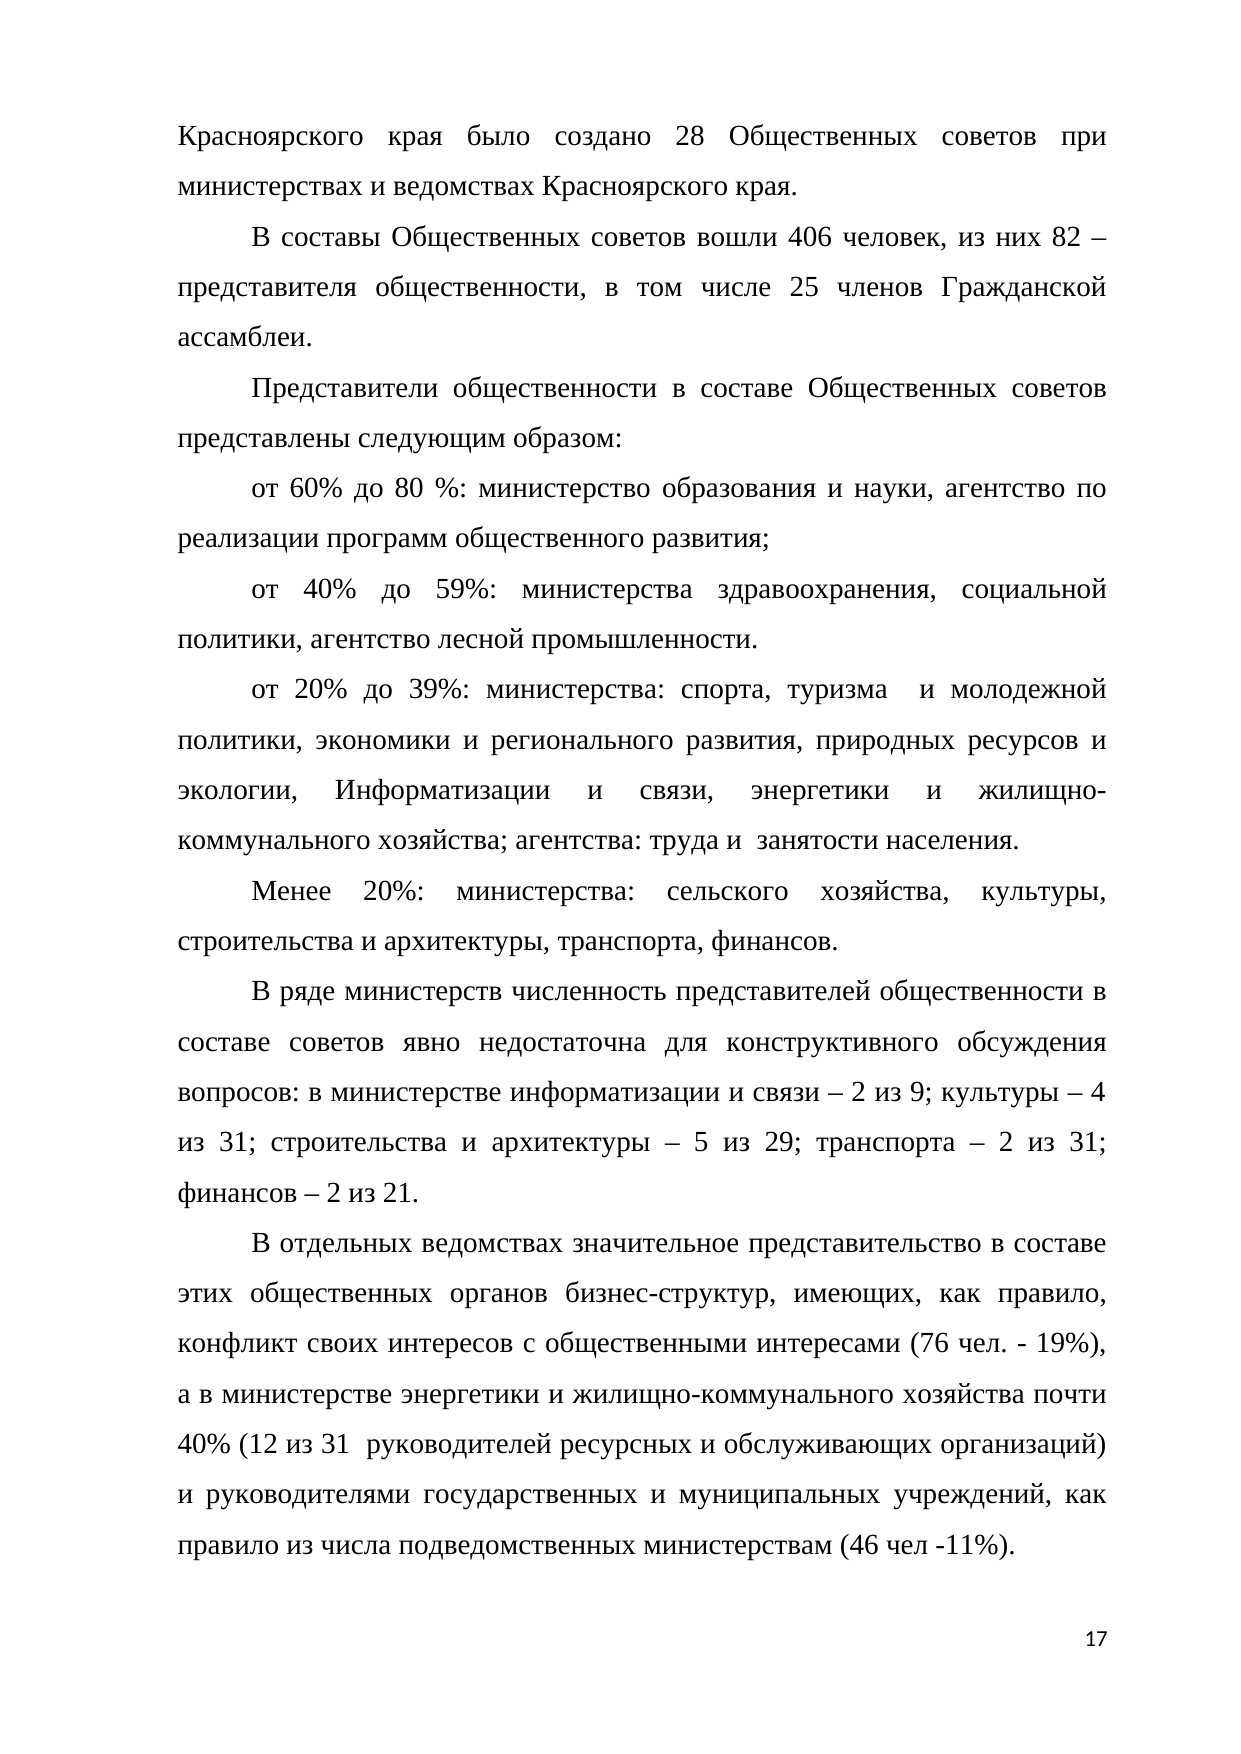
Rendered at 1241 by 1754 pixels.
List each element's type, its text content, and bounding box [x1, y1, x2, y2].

text В составы Общественных советов вошли 406 человек, из них 82 – представителя общественности, в том числе 25 членов Гражданской ассамблеи. [177, 219, 1107, 353]
text от 20% до 39%: министерства: спорта, туризма и молодежной политики, экономики и регионального развития, природных ресурсов и экологии, Информатизации и связи, энергетики и жилищно-коммунального хозяйства; агентства: труда и занятости населения. [177, 672, 1107, 856]
text В ряде министерств численность представителей общественности в составе советов явно недостаточна для конструктивного обсуждения вопросов: в министерстве информатизации и связи – 2 из 9; культуры – 4 из 31; строительства и архитектуры – 5 из 29; транспорта – 2 из 31; финансов – 2 из 21. [177, 973, 1107, 1208]
text В отдельных ведомствах значительное представительство в составе этих общественных органов бизнес-структур, имеющих, как правило, конфликт своих интересов с общественными интересами (76 чел. - 19%), а в министерстве энергетики и жилищно-коммунального хозяйства почти 40% (12 из 31 руководителей ресурсных и обслуживающих организаций) и руководителями государственных и муниципальных учреждений, как правило из числа подведомственных министерствам (46 чел -11%). [177, 1225, 1107, 1560]
text от 60% до 80 %: министерство образования и науки, агентство по реализации программ общественного развития; [177, 470, 1107, 554]
text Менее 20%: министерства: сельского хозяйства, культуры, строительства и архитектуры, транспорта, финансов. [177, 873, 1107, 957]
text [177, 118, 1107, 202]
text от 40% до 59%: министерства здравоохранения, социальной политики, агентство лесной промышленности. [177, 571, 1107, 655]
text Представители общественности в составе Общественных советов представлены следующим образом: [177, 370, 1107, 453]
